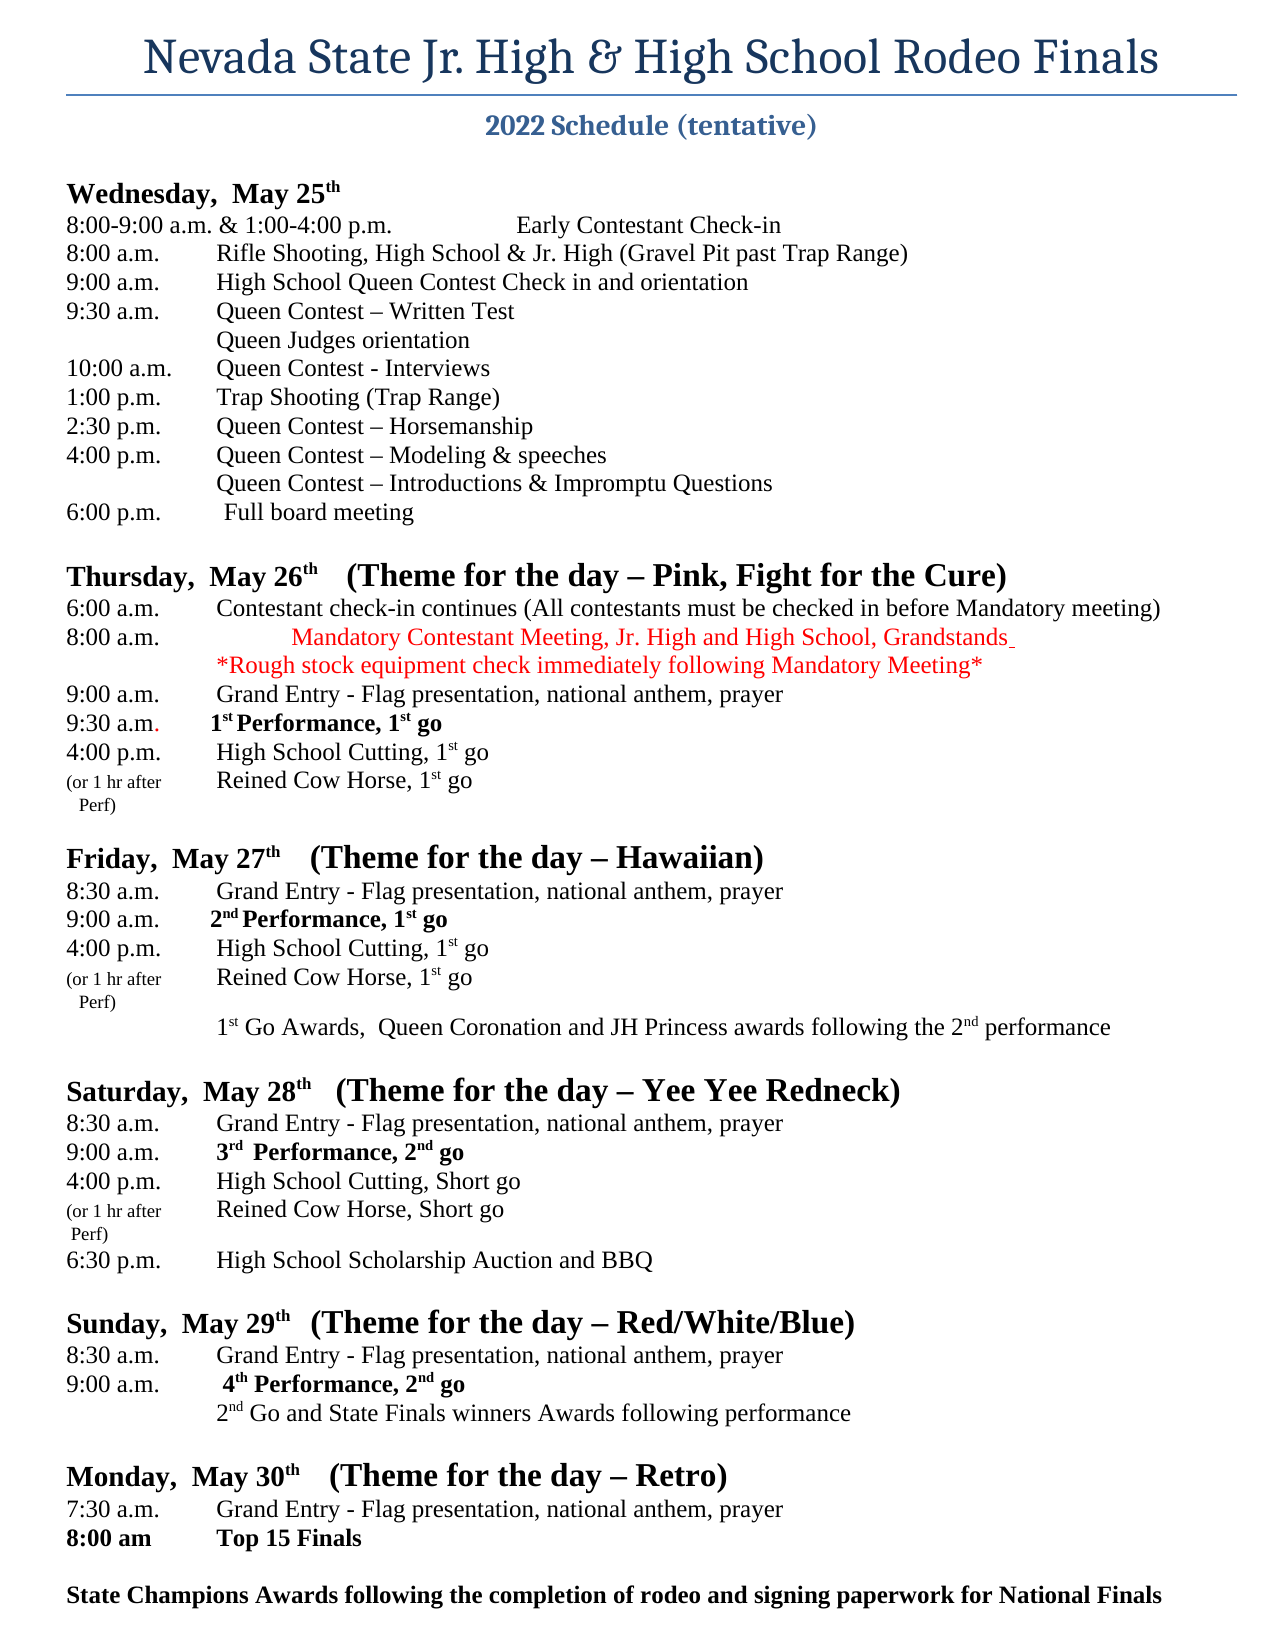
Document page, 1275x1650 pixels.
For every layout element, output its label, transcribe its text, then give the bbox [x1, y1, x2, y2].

text (or 1 hr after Reined Cow Horse, 1st go [66, 962, 1237, 991]
text 8:00-9:00 a.m. & 1:00-4:00 p.m. Early Contestant Check-in [66, 210, 1237, 238]
text Perf) [66, 991, 1237, 1012]
text 8:30 a.m. Grand Entry - Flag presentation, national anthem, prayer [66, 1341, 1237, 1369]
text 8:30 a.m. Grand Entry - Flag presentation, national anthem, prayer [66, 876, 1237, 904]
text 2nd Go and State Finals winners Awards following performance [66, 1398, 1237, 1427]
title Nevada State Jr. High & High School Rodeo Finals [66, 28, 1237, 94]
text 8:00 am Top 15 Finals [66, 1523, 1237, 1551]
text 10:00 a.m. Queen Contest - Interviews [66, 353, 1237, 382]
text 4:00 p.m. High School Cutting, Short go [66, 1166, 1237, 1194]
text Queen Contest – Introductions & Impromptu Questions [66, 468, 1237, 497]
text 6:00 p.m. Full board meeting [66, 497, 1237, 526]
text 1:00 p.m. Trap Shooting (Trap Range) [66, 382, 1237, 411]
text 8:00 a.m. Rifle Shooting, High School & Jr. High (Gravel Pit past Trap Range) [66, 238, 1237, 267]
text (or 1 hr after Reined Cow Horse, Short go [66, 1194, 1237, 1223]
text Thursday, May 26th (Theme for the day – Pink, Fight for the Cure) [66, 555, 1237, 593]
text 8:30 a.m. Grand Entry - Flag presentation, national anthem, prayer [66, 1108, 1237, 1137]
text 1st Go Awards, Queen Coronation and JH Princess awards following the 2nd performance [66, 1012, 1237, 1041]
text 4:00 p.m. High School Cutting, 1st go [66, 933, 1237, 962]
text *Rough stock equipment check immediately following Mandatory Meeting* [141, 651, 1237, 679]
text 9:00 a.m. 2nd Performance, 1st go [66, 904, 1237, 933]
text 9:00 a.m. High School Queen Contest Check in and orientation [66, 267, 1237, 296]
text State Champions Awards following the completion of rodeo and signing paperwork for National Finals [66, 1580, 1237, 1609]
text (or 1 hr after Reined Cow Horse, 1st go [66, 766, 1237, 794]
text 4:00 p.m. Queen Contest – Modeling & speeches [66, 440, 1237, 468]
text 7:30 a.m. Grand Entry - Flag presentation, national anthem, prayer [66, 1494, 1237, 1523]
text Saturday, May 28th (Theme for the day – Yee Yee Redneck) [66, 1070, 1237, 1108]
text 6:00 a.m. Contestant check-in continues (All contestants must be checked in before Mandatory meeting) [66, 593, 1237, 622]
text 6:30 p.m. High School Scholarship Auction and BBQ [66, 1245, 1237, 1273]
text 9:00 a.m. Grand Entry - Flag presentation, national anthem, prayer [66, 679, 1237, 708]
text Queen Judges orientation [141, 325, 1237, 353]
subtitle 2022 Schedule (tentative) [66, 109, 1237, 142]
text 9:00 a.m. 4th Performance, 2nd go [66, 1369, 1237, 1398]
text Perf) [66, 794, 1237, 816]
text Sunday, May 29th (Theme for the day – Red/White/Blue) [66, 1302, 1237, 1341]
text 4:00 p.m. High School Cutting, 1st go [66, 737, 1237, 766]
text Monday, May 30th (Theme for the day – Retro) [66, 1456, 1237, 1494]
text 9:00 a.m. 3rd Performance, 2nd go [66, 1137, 1237, 1166]
text Perf) [66, 1223, 1237, 1245]
text Friday, May 27th (Theme for the day – Hawaiian) [66, 837, 1237, 876]
text 9:30 a.m. 1st Performance, 1st go [66, 708, 1237, 737]
text 8:00 a.m. Mandatory Contestant Meeting, Jr. High and High School, Grandstands [66, 622, 1237, 651]
text Wednesday, May 25th [66, 176, 1237, 210]
text 9:30 a.m. Queen Contest – Written Test [66, 296, 1237, 325]
text 2:30 p.m. Queen Contest – Horsemanship [66, 411, 1237, 440]
